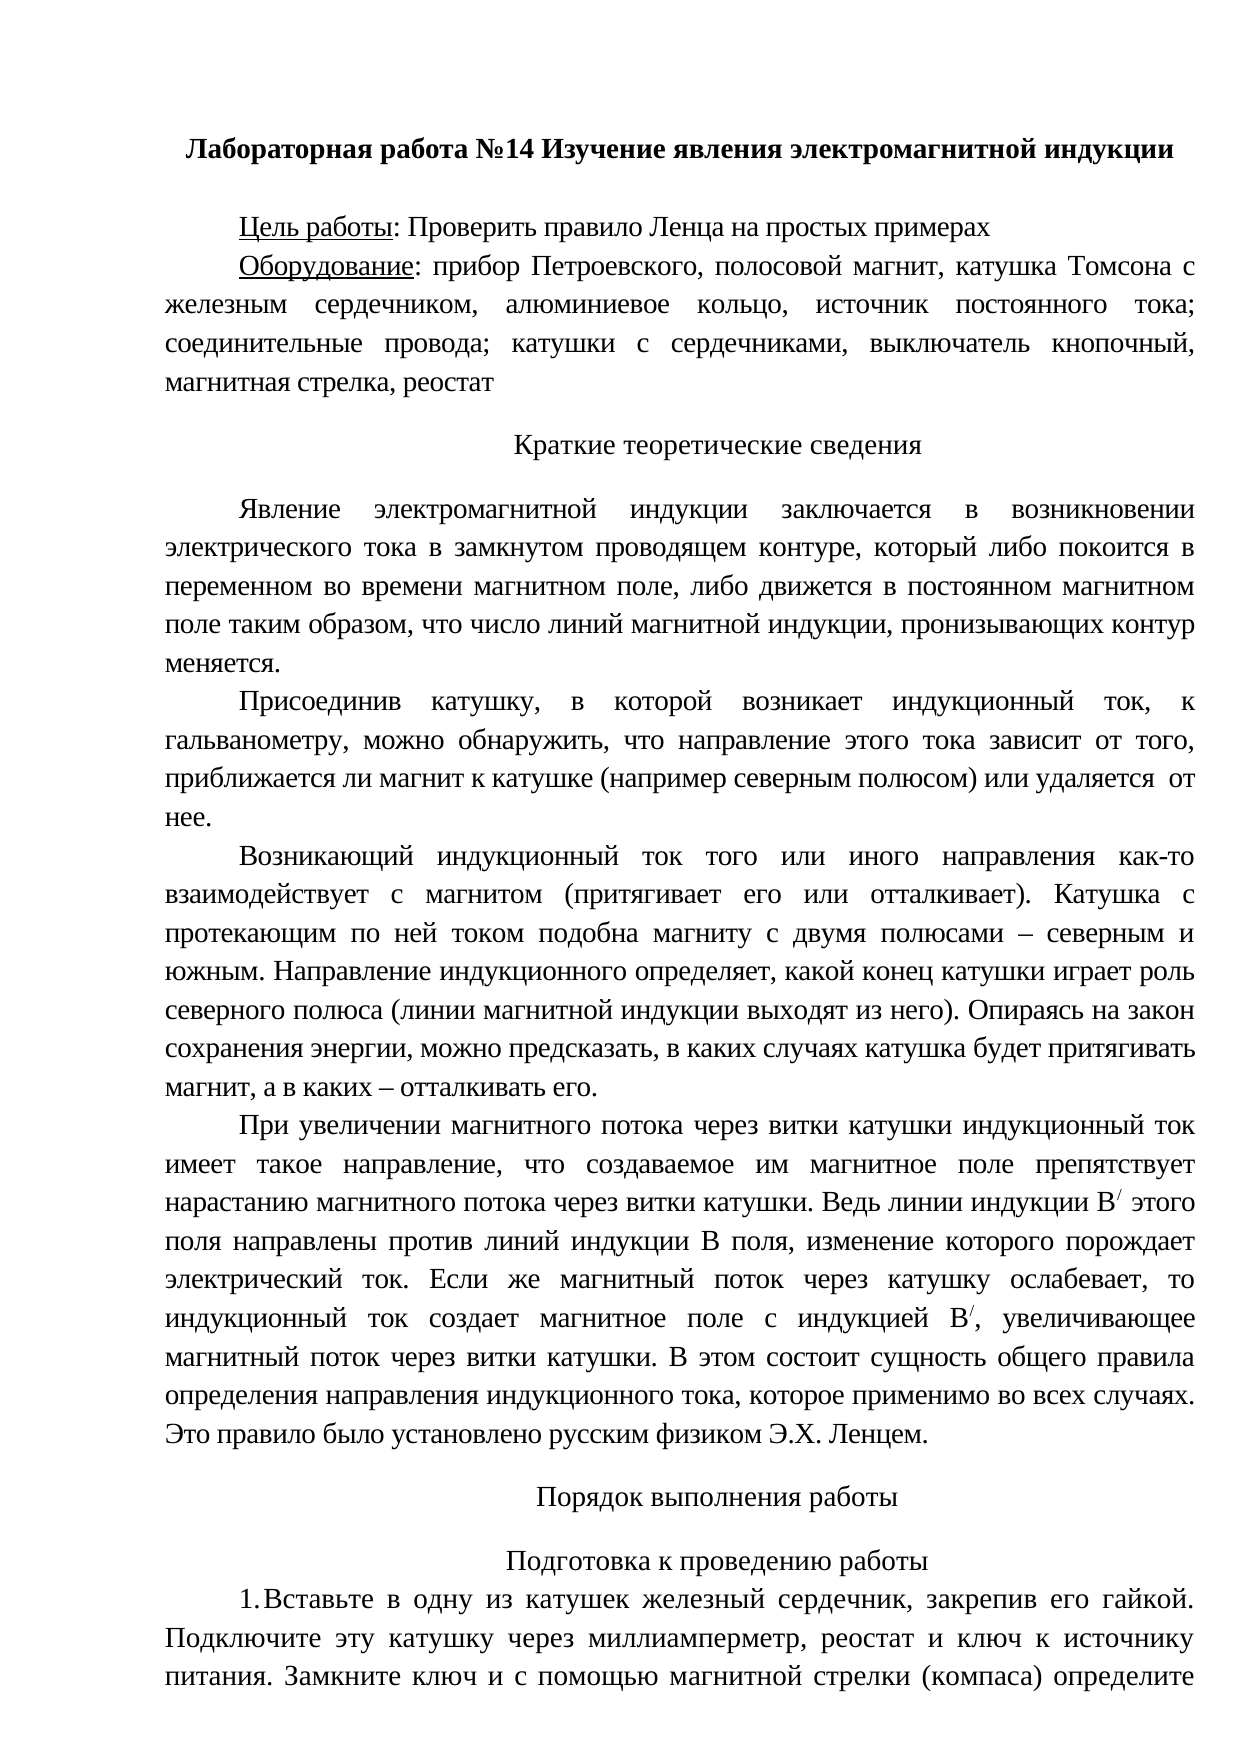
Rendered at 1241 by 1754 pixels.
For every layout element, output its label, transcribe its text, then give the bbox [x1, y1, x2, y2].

text Подготовка к проведению работы [164, 1543, 1196, 1576]
text Возникающий индукционный ток того или иного направления как-то взаимодействует с магнитом (притягивает его или отталкивает). Катушка с протекающим по ней током подобна магниту с двумя полюсами – северным и южным. Направление индукционного определяет, какой конец катушки играет роль северного полюса (линии магнитной индукции выходят из него). Опираясь на закон сохранения энергии, можно предсказать, в каких случаях катушка будет притягивать магнит, а в каких – отталкивать его. [164, 838, 1196, 1102]
text Присоединив катушку, в которой возникает индукционный ток, к гальванометру, можно обнаружить, что направление этого тока зависит от того, приближается ли магнит к катушке (например северным полюсом) или удаляется от нее. [164, 683, 1196, 833]
text При увеличении магнитного потока через витки катушки индукционный ток имеет такое направление, что создаваемое им магнитное поле препятствует нарастанию магнитного потока через витки катушки. Ведь линии индукции В/ этого поля направлены против линий индукции В поля, изменение которого порождает электрический ток. Если же магнитный поток через катушку ослабевает, то индукционный ток создает магнитное поле с индукцией В/, увеличивающее магнитный поток через витки катушки. В этом состоит сущность общего правила определения направления индукционного тока, которое применимо во всех случаях. Это правило было установлено русским физиком Э.Х. Ленцем. [164, 1107, 1196, 1449]
subtitle Лабораторная работа №14 Изучение явления электромагнитной индукции [164, 131, 1196, 165]
text Порядок выполнения работы [164, 1479, 1196, 1513]
text Явление электромагнитной индукции заключается в возникновении электрического тока в замкнутом проводящем контуре, который либо покоится в переменном во времени магнитном поле, либо движется в постоянном магнитном поле таким образом, что число линий магнитной индукции, пронизывающих контур меняется. [164, 491, 1196, 678]
text Оборудование: прибор Петроевского, полосовой магнит, катушка Томсона с железным сердечником, алюминиевое кольцо, источник постоянного тока; соединительные провода; катушки с сердечниками, выключатель кнопочный, магнитная стрелка, реостат [164, 248, 1196, 397]
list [164, 1581, 1196, 1692]
text Цель работы: Проверить правило Ленца на простых примерах [164, 209, 1196, 243]
text Краткие теоретические сведения [164, 427, 1196, 461]
